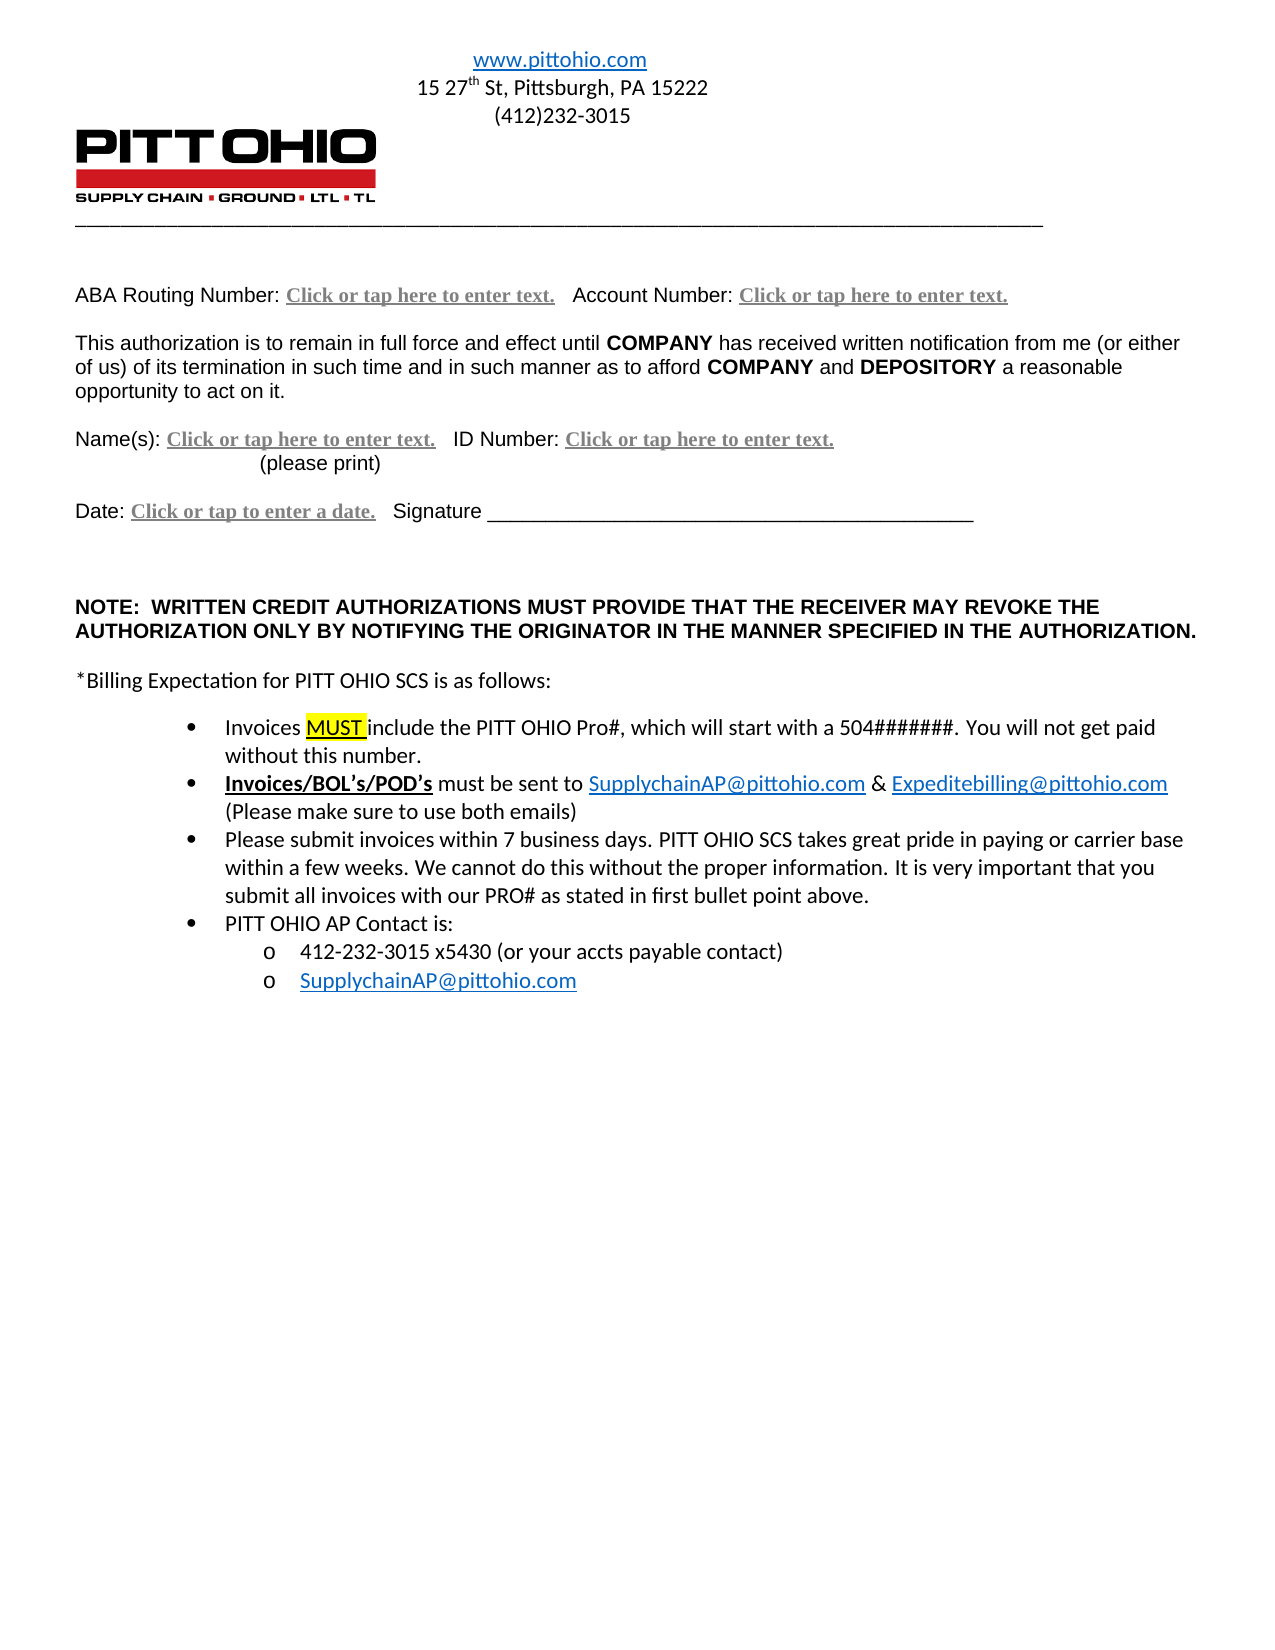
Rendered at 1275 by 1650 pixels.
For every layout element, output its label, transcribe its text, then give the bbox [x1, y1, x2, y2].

title (please print) [75, 451, 1200, 474]
list Invoices MUST include the PITT OHIO Pro#, which will start with a 504#######. You will not get paid without this number. [187, 713, 1200, 769]
title ABA Routing Number: Account Number: [75, 282, 1200, 307]
list Invoices/BOL’s/POD’s must be sent to SupplychainAP@pittohio.com & Expeditebilling@pittohio.com (Please make sure to use both emails) [187, 769, 1200, 825]
title This authorization is to remain in full force and effect until COMPANY has received written notification from me (or either of us) of its termination in such time and in such manner as to afford COMPANY and DEPOSITORY a reasonable opportunity to act on it. [75, 331, 1200, 402]
list Please submit invoices within 7 business days. PITT OHIO SCS takes great pride in paying or carrier base within a few weeks. We cannot do this without the proper information. It is very important that you submit all invoices with our PRO# as stated in first bullet point above. [187, 825, 1200, 909]
list SupplychainAP@pittohio.com [262, 967, 1200, 996]
list PITT OHIO AP Contact is: [187, 909, 1200, 937]
text *Billing Expectation for PITT OHIO SCS is as follows: [75, 666, 1200, 694]
title Name(s): ID Number: [75, 426, 1200, 451]
picture [75, 129, 377, 203]
list 412-232-3015 x5430 (or your accts payable contact) [262, 937, 1200, 967]
title NOTE: WRITTEN CREDIT AUTHORIZATIONS MUST PROVIDE THAT THE RECEIVER MAY REVOKE THE AUTHORIZATION ONLY BY NOTIFYING THE ORIGINATOR IN THE MANNER SPECIFIED IN THE AUTHORIZATION. [75, 594, 1200, 642]
title Date: Signature __________________________________________ [75, 498, 1200, 523]
